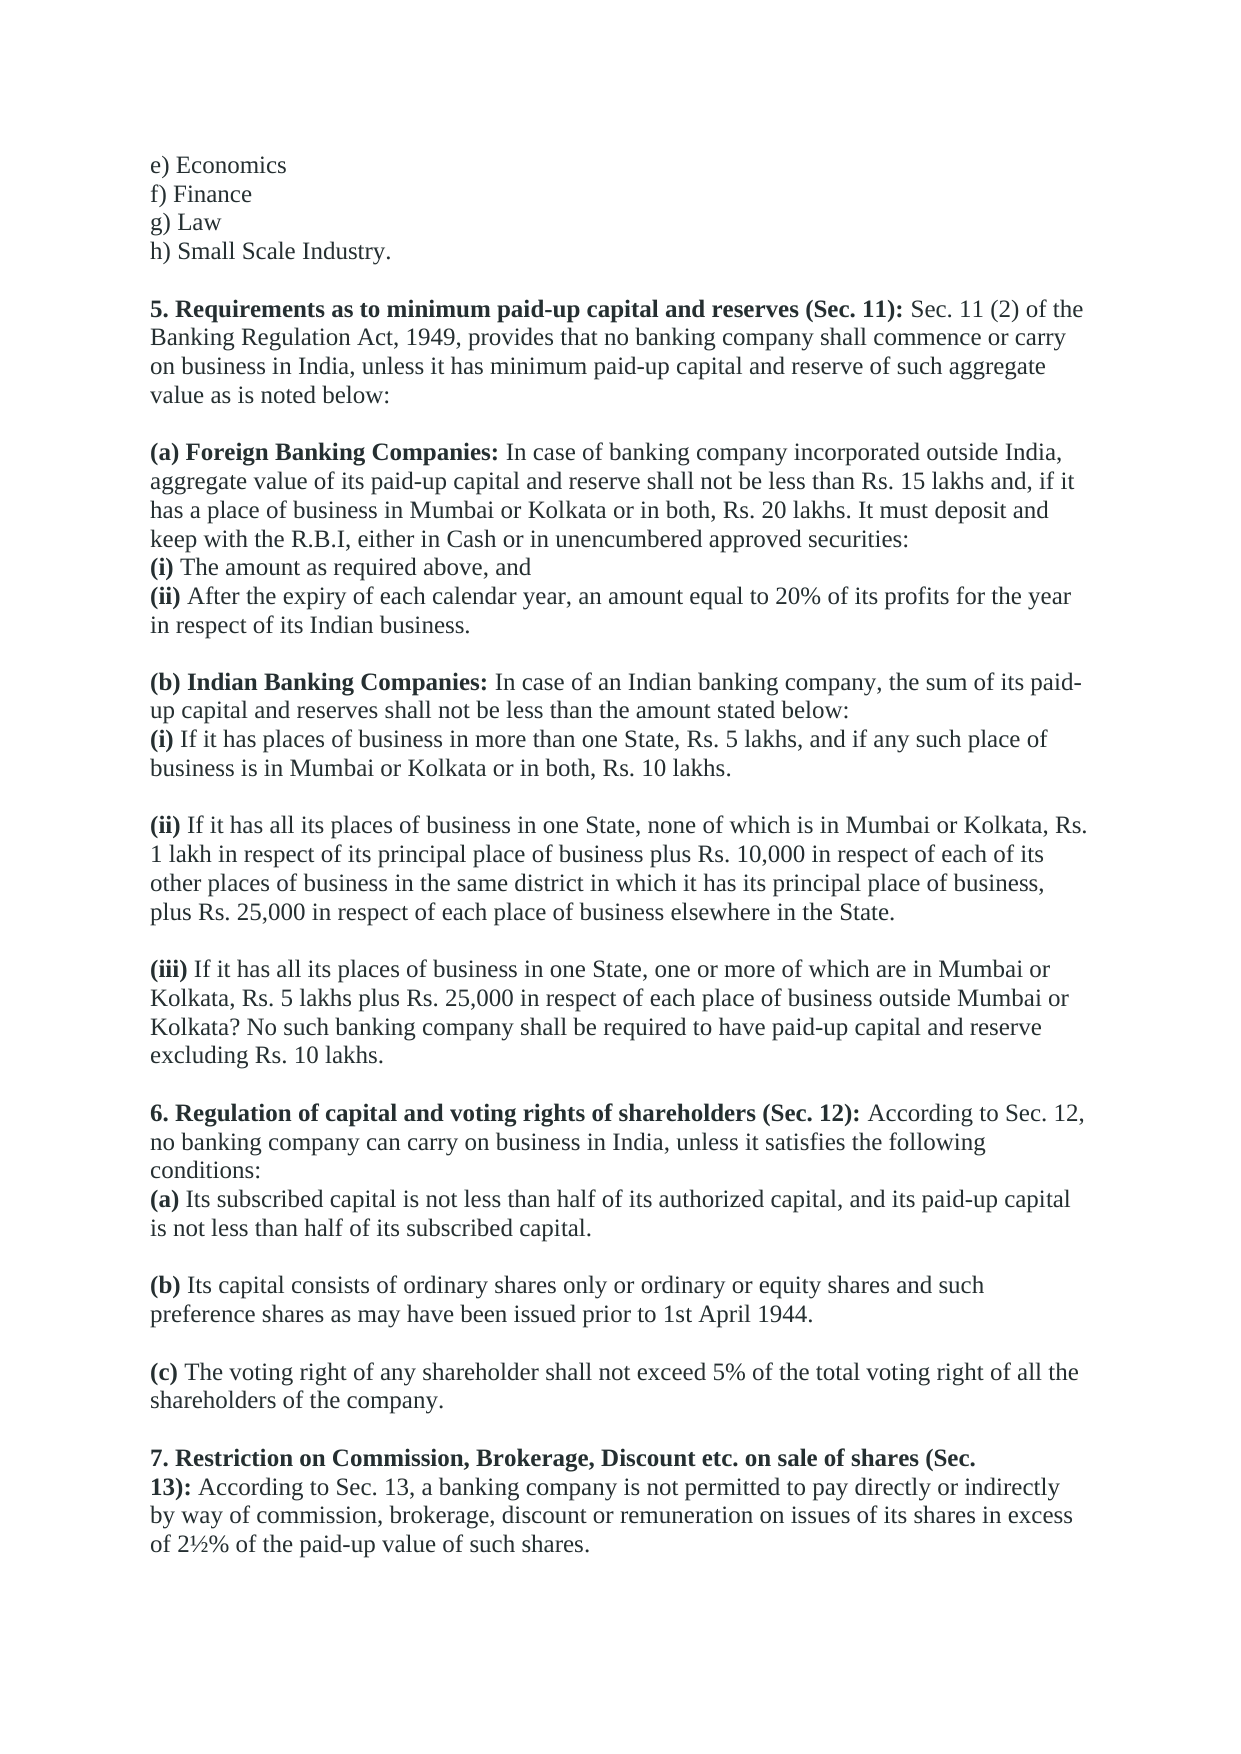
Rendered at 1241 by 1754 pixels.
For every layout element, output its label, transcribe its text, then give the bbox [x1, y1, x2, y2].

text (i) If it has places of business in more than one State, Rs. 5 lakhs, and if any such place of business is in Mumbai or Kolkata or in both, Rs. 10 lakhs. [150, 724, 1090, 782]
text (a) Foreign Banking Companies: In case of banking company incorporated outside India, aggregate value of its paid-up capital and reserve shall not be less than Rs. 15 lakhs and, if it has a place of business in Mumbai or Kolkata or in both, Rs. 20 lakhs. It must deposit and keep with the R.B.I, either in Cash or in unencumbered approved securities: [150, 437, 1090, 552]
text h) Small Scale Industry. [150, 236, 1090, 265]
text (b) Its capital consists of ordinary shares only or ordinary or equity shares and such preference shares as may have been issued prior to 1st April 1944. [150, 1271, 1090, 1328]
text 7. Restriction on Commission, Brokerage, Discount etc. on sale of shares (Sec. 13): According to Sec. 13, a banking company is not permitted to pay directly or indirectly by way of commission, brokerage, discount or remuneration on issues of its shares in excess of 2½% of the paid-up value of such shares. [150, 1443, 1090, 1558]
text g) Law [150, 207, 1090, 236]
text (ii) After the expiry of each calendar year, an amount equal to 20% of its profits for the year in respect of its Indian business. [150, 581, 1090, 639]
text (iii) If it has all its places of business in one State, one or more of which are in Mumbai or Kolkata, Rs. 5 lakhs plus Rs. 25,000 in respect of each place of business outside Mumbai or Kolkata? No such banking company shall be required to have paid-up capital and reserve excluding Rs. 10 lakhs. [150, 954, 1090, 1069]
text (b) Indian Banking Companies: In case of an Indian banking company, the sum of its paid-up capital and reserves shall not be less than the amount stated below: [150, 667, 1090, 724]
text (ii) If it has all its places of business in one State, none of which is in Mumbai or Kolkata, Rs. 1 lakh in respect of its principal place of business plus Rs. 10,000 in respect of each of its other places of business in the same district in which it has its principal place of business, plus Rs. 25,000 in respect of each place of business elsewhere in the State. [150, 811, 1090, 926]
text (i) The amount as required above, and [150, 552, 1090, 581]
text (c) The voting right of any shareholder shall not exceed 5% of the total voting right of all the shareholders of the company. [150, 1357, 1090, 1414]
text 6. Regulation of capital and voting rights of shareholders (Sec. 12): According to Sec. 12, no banking company can carry on business in India, unless it satisfies the following conditions: [150, 1098, 1090, 1184]
text e) Economics [150, 150, 1090, 179]
text 5. Requirements as to minimum paid-up capital and reserves (Sec. 11): Sec. 11 (2) of the Banking Regulation Act, 1949, provides that no banking company shall commence or carry on business in India, unless it has minimum paid-up capital and reserve of such aggregate value as is noted below: [150, 294, 1090, 409]
text (a) Its subscribed capital is not less than half of its authorized capital, and its paid-up capital is not less than half of its subscribed capital. [150, 1184, 1090, 1242]
text f) Finance [150, 179, 1090, 207]
